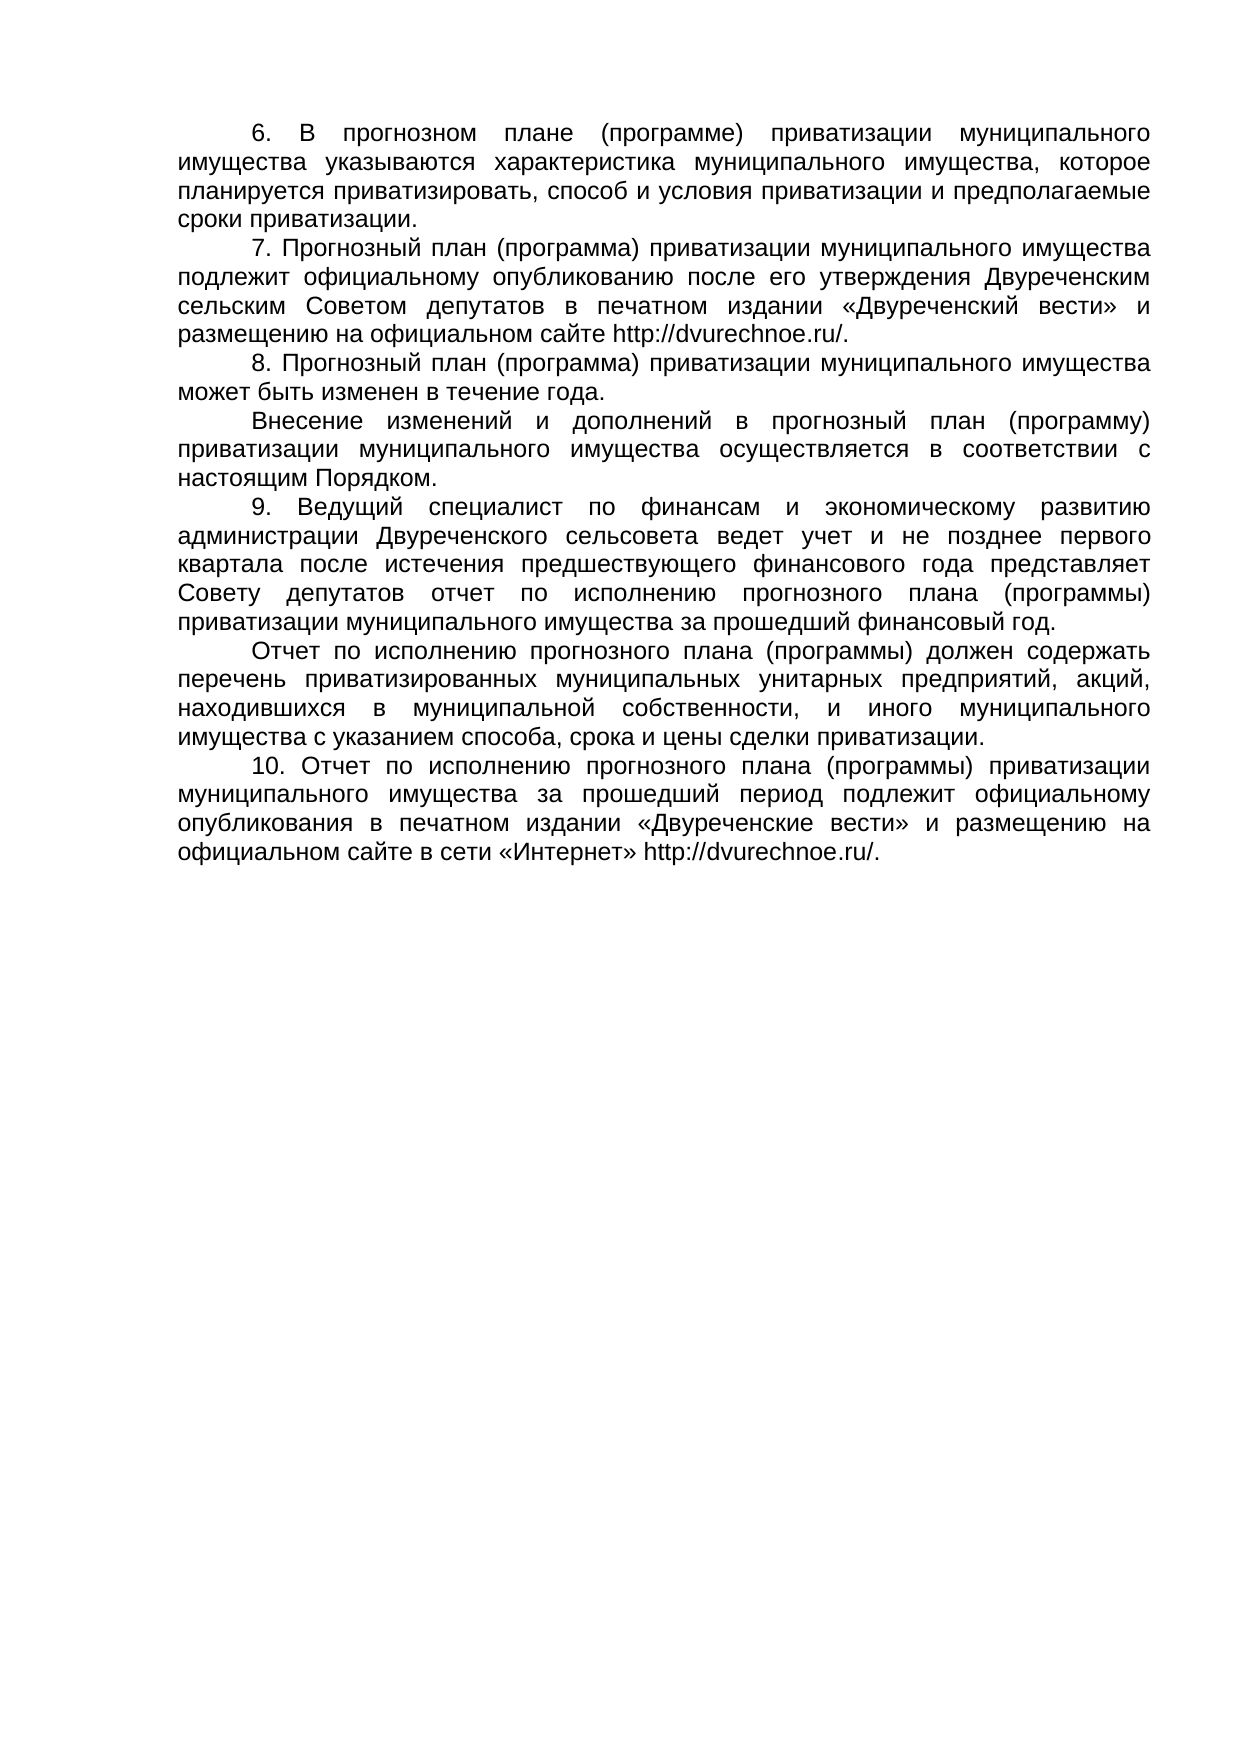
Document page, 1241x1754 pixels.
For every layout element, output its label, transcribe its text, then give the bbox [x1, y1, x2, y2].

text 7. Прогнозный план (программа) приватизации муниципального имущества подлежит официальному опубликованию после его утверждения Двуреченским сельским Советом депутатов в печатном издании «Двуреченский вести» и размещению на официальном сайте http://dvurechnoe.ru/. [177, 233, 1152, 348]
text 8. Прогнозный план (программа) приватизации муниципального имущества может быть изменен в течение года. [177, 348, 1152, 406]
text Внесение изменений и дополнений в прогнозный план (программу) приватизации муниципального имущества осуществляется в соответствии с настоящим Порядком. [177, 406, 1152, 492]
text 6. В прогнозном плане (программе) приватизации муниципального имущества указываются характеристика муниципального имущества, которое планируется приватизировать, способ и условия приватизации и предполагаемые сроки приватизации. [177, 118, 1152, 233]
text 9. Ведущий специалист по финансам и экономическому развитию администрации Двуреченского сельсовета ведет учет и не позднее первого квартала после истечения предшествующего финансового года представляет Совету депутатов отчет по исполнению прогнозного плана (программы) приватизации муниципального имущества за прошедший финансовый год. [177, 492, 1152, 636]
text Отчет по исполнению прогнозного плана (программы) должен содержать перечень приватизированных муниципальных унитарных предприятий, акций, находившихся в муниципальной собственности, и иного муниципального имущества с указанием способа, срока и цены сделки приватизации. [177, 636, 1152, 751]
text 10. Отчет по исполнению прогнозного плана (программы) приватизации муниципального имущества за прошедший период подлежит официальному опубликования в печатном издании «Двуреченские вести» и размещению на официальном сайте в сети «Интернет» http://dvurechnoe.ru/. [177, 751, 1152, 866]
